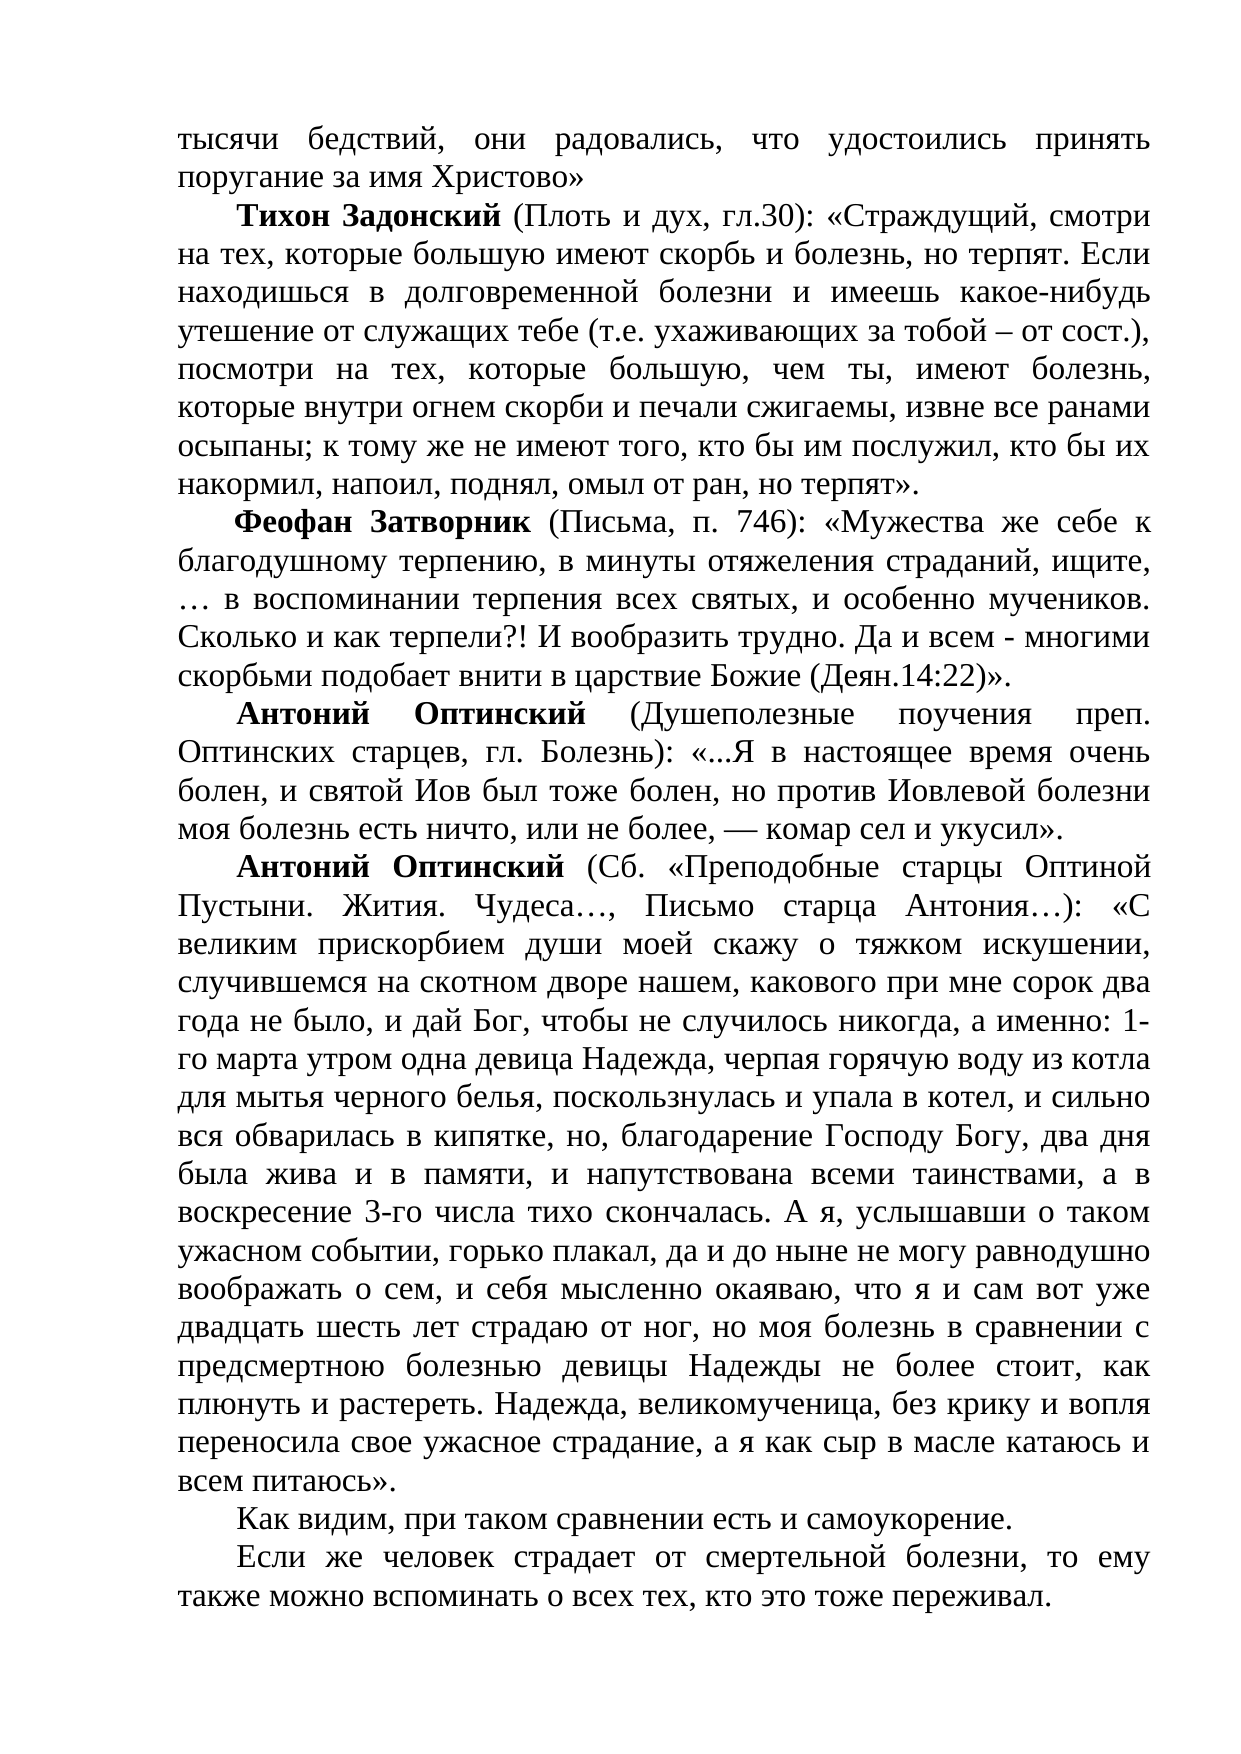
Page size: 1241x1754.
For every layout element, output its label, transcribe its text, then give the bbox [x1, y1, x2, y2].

text Как видим, при таком сравнении есть и самоукорение. [177, 1498, 1152, 1536]
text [177, 118, 1152, 195]
text Если же человек страдает от смертельной болезни, то ему также можно вспоминать о всех тех, кто это тоже переживал. [177, 1536, 1152, 1613]
text Антоний Оптинский (Душеполезные поучения преп. Оптинских старцев, гл. Болезнь): «...Я в настоящее время очень болен, и святой Иов был тоже болен, но против Иовлевой болезни моя болезнь есть ничто, или не более, — комар сел и укусил». [177, 693, 1152, 846]
text Феофан Затворник (Письма, п. 746): «Мужества же себе к благодушному терпению, в минуты отяжеления страданий, ищите, … в воспоминании терпения всех святых, и особенно мучеников. Сколько и как терпели?! И вообразить трудно. Да и всем - многими скорбьми подобает внити в царствие Божие (Деян.14:22)». [177, 501, 1152, 693]
text Тихон Задонский (Плоть и дух, гл.30): «Страждущий, смотри на тех, которые большую имеют скорбь и болезнь, но терпят. Если находишься в долговременной болезни и имеешь какое-нибудь утешение от служащих тебе (т.е. ухаживающих за тобой – от сост.), посмотри на тех, которые большую, чем ты, имеют болезнь, которые внутри огнем скорби и печали сжигаемы, извне все ранами осыпаны; к тому же не имеют того, кто бы им послужил, кто бы их накормил, напоил, поднял, омыл от ран, но терпят». [177, 195, 1152, 501]
text Антоний Оптинский (Сб. «Преподобные старцы Оптиной Пустыни. Жития. Чудеса…, Письмо старца Антония…): «С великим прискорбием души моей скажу о тяжком искушении, случившемся на скотном дворе нашем, какового при мне сорок два года не было, и дай Бог, чтобы не случилось никогда, а именно: 1-го марта утром одна девица Надежда, черпая горячую воду из котла для мытья черного белья, поскользнулась и упала в котел, и сильно вся обварилась в кипятке, но, благодарение Господу Богу, два дня была жива и в памяти, и напутствована всеми таинствами, а в воскресение 3-го числа тихо скончалась. А я, услышавши о таком ужасном событии, горько плакал, да и до ныне не могу равнодушно воображать о сем, и себя мысленно окаяваю, что я и сам вот уже двадцать шесть лет страдаю от ног, но моя болезнь в сравнении с предсмертною болезнью девицы Надежды не более стоит, как плюнуть и растереть. Надежда, великомученица, без крику и вопля переносила свое ужасное страдание, а я как сыр в масле катаюсь и всем питаюсь». [177, 846, 1152, 1498]
